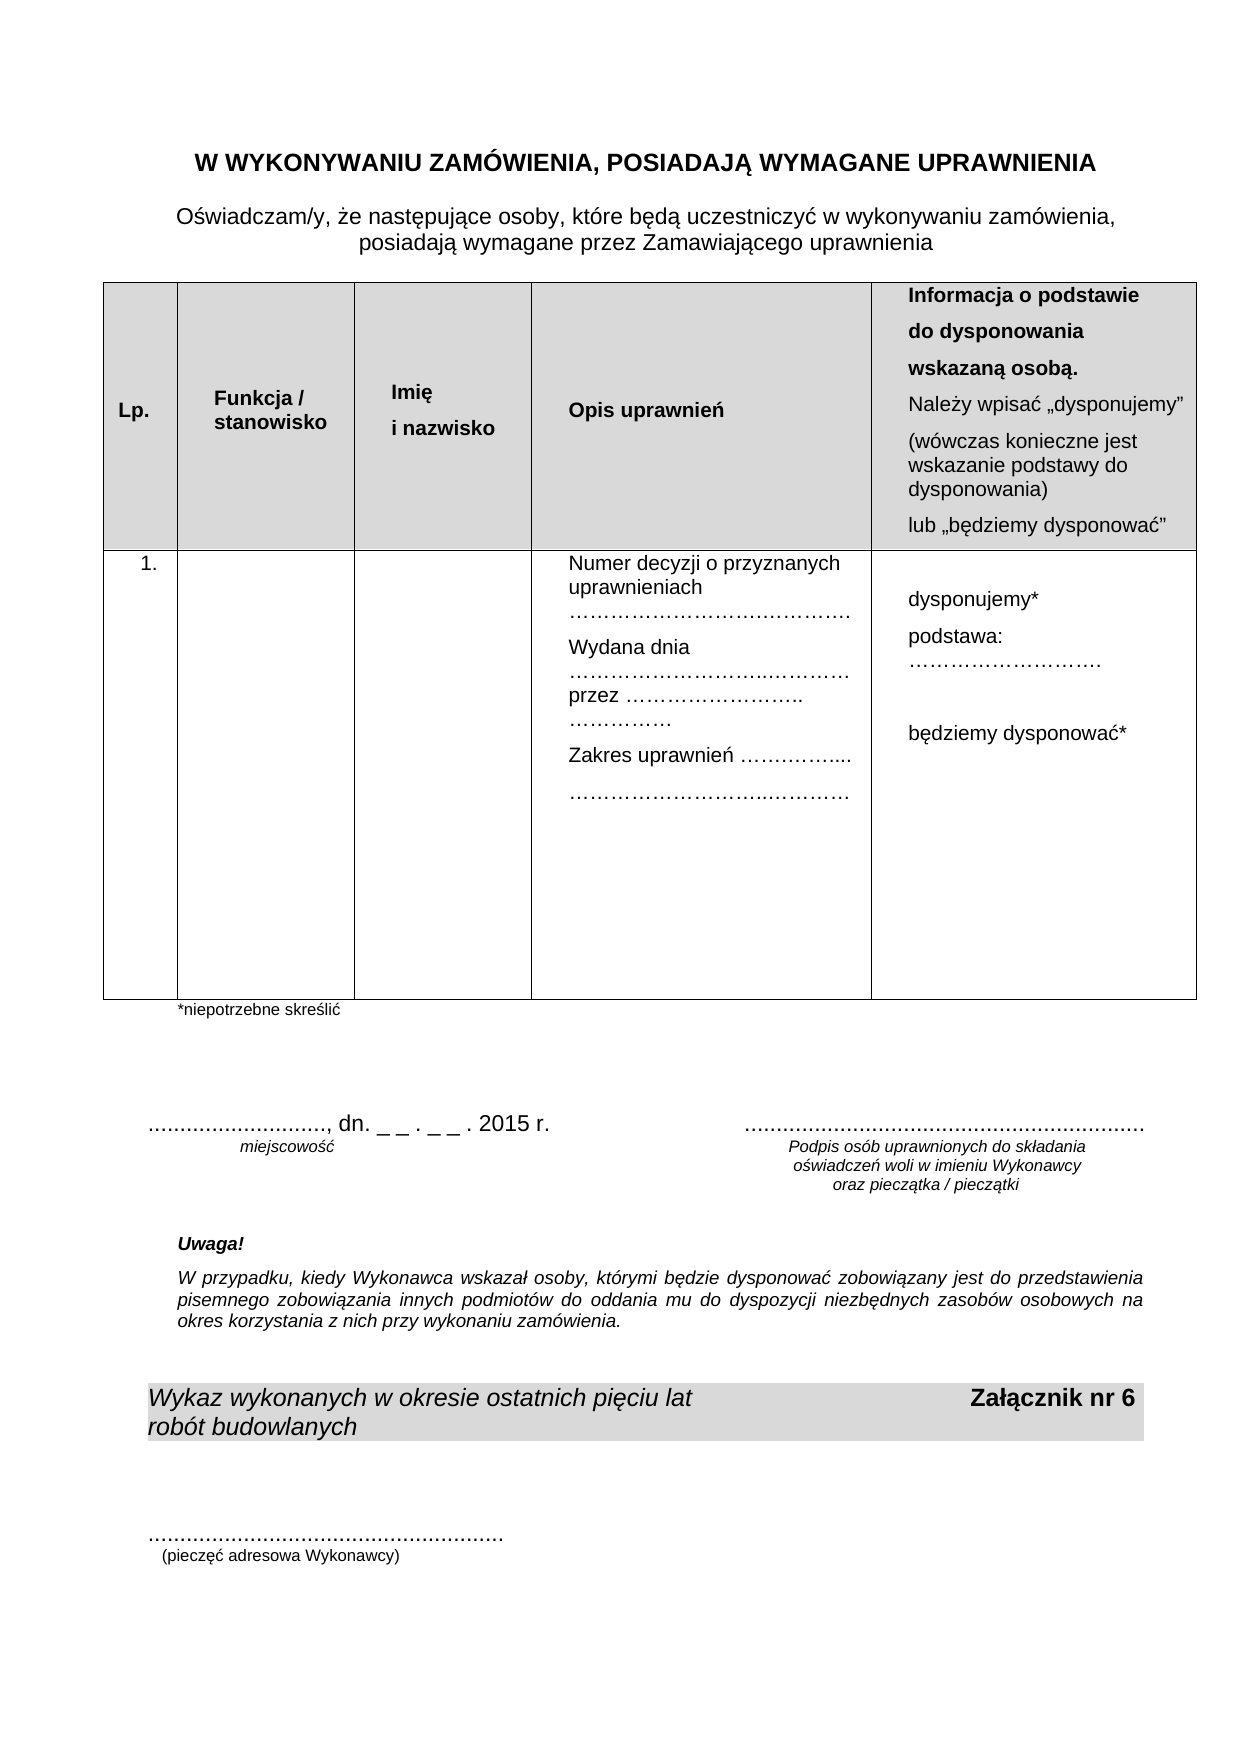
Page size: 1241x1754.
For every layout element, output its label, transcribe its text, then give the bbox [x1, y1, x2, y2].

text ........................................................ [148, 1520, 1144, 1546]
table_header Imię i nazwisko [355, 283, 531, 549]
text oświadczeń woli w imieniu Wykonawcy [738, 1156, 1136, 1175]
text ............................, dn. _ _ . _ _ . 2015 r. ............................................................... [148, 1110, 1240, 1137]
text *niepotrzebne skreślić [177, 1000, 1144, 1019]
table_cell Numer decyzji o przyznanych uprawnieniach ……………………….…………. Wydana dnia ………………………..………… przez ……………………..…………… Zakres uprawnień …….…….... ………………………..………… [532, 551, 871, 998]
text miejscowość Podpis osób uprawnionych do składania [148, 1137, 1136, 1156]
table_cell dysponujemy* podstawa: ………………………. będziemy dysponować* [872, 551, 1196, 998]
table_header Opis uprawnień [532, 283, 871, 549]
text Wykaz wykonanych w okresie ostatnich pięciu lat Załącznik nr 6 [148, 1383, 1144, 1412]
table_cell [178, 551, 354, 998]
text Oświadczam/y, że następujące osoby, które będą uczestniczyć w wykonywaniu zamówienia, posiadają wymagane przez Zamawiającego uprawnienia [148, 203, 1144, 256]
table_cell 1. [104, 551, 177, 998]
text Uwaga! [177, 1233, 1144, 1254]
table_header Informacja o podstawie do dysponowania wskazaną osobą. Należy wpisać „dysponujemy” (wówczas konieczne jest wskazanie podstawy do dysponowania) lub „będziemy dysponować” [872, 283, 1196, 549]
table_cell [355, 551, 531, 998]
text W WYKONYWANIU ZAMÓWIENIA, POSIADAJĄ WYMAGANE UPRAWNIENIA [148, 148, 1144, 176]
text (pieczęć adresowa Wykonawcy) [148, 1546, 1144, 1565]
text robót budowlanych [148, 1412, 1144, 1441]
table_header Lp. [104, 283, 177, 549]
text oraz pieczątka / pieczątki [664, 1175, 1136, 1194]
text W przypadku, kiedy Wykonawca wskazał osoby, którymi będzie dysponować zobowiązany jest do przedstawienia pisemnego zobowiązania innych podmiotów do oddania mu do dyspozycji niezbędnych zasobów osobowych na okres korzystania z nich przy wykonaniu zamówienia. [177, 1267, 1144, 1332]
table_header Funkcja / stanowisko [178, 283, 354, 549]
